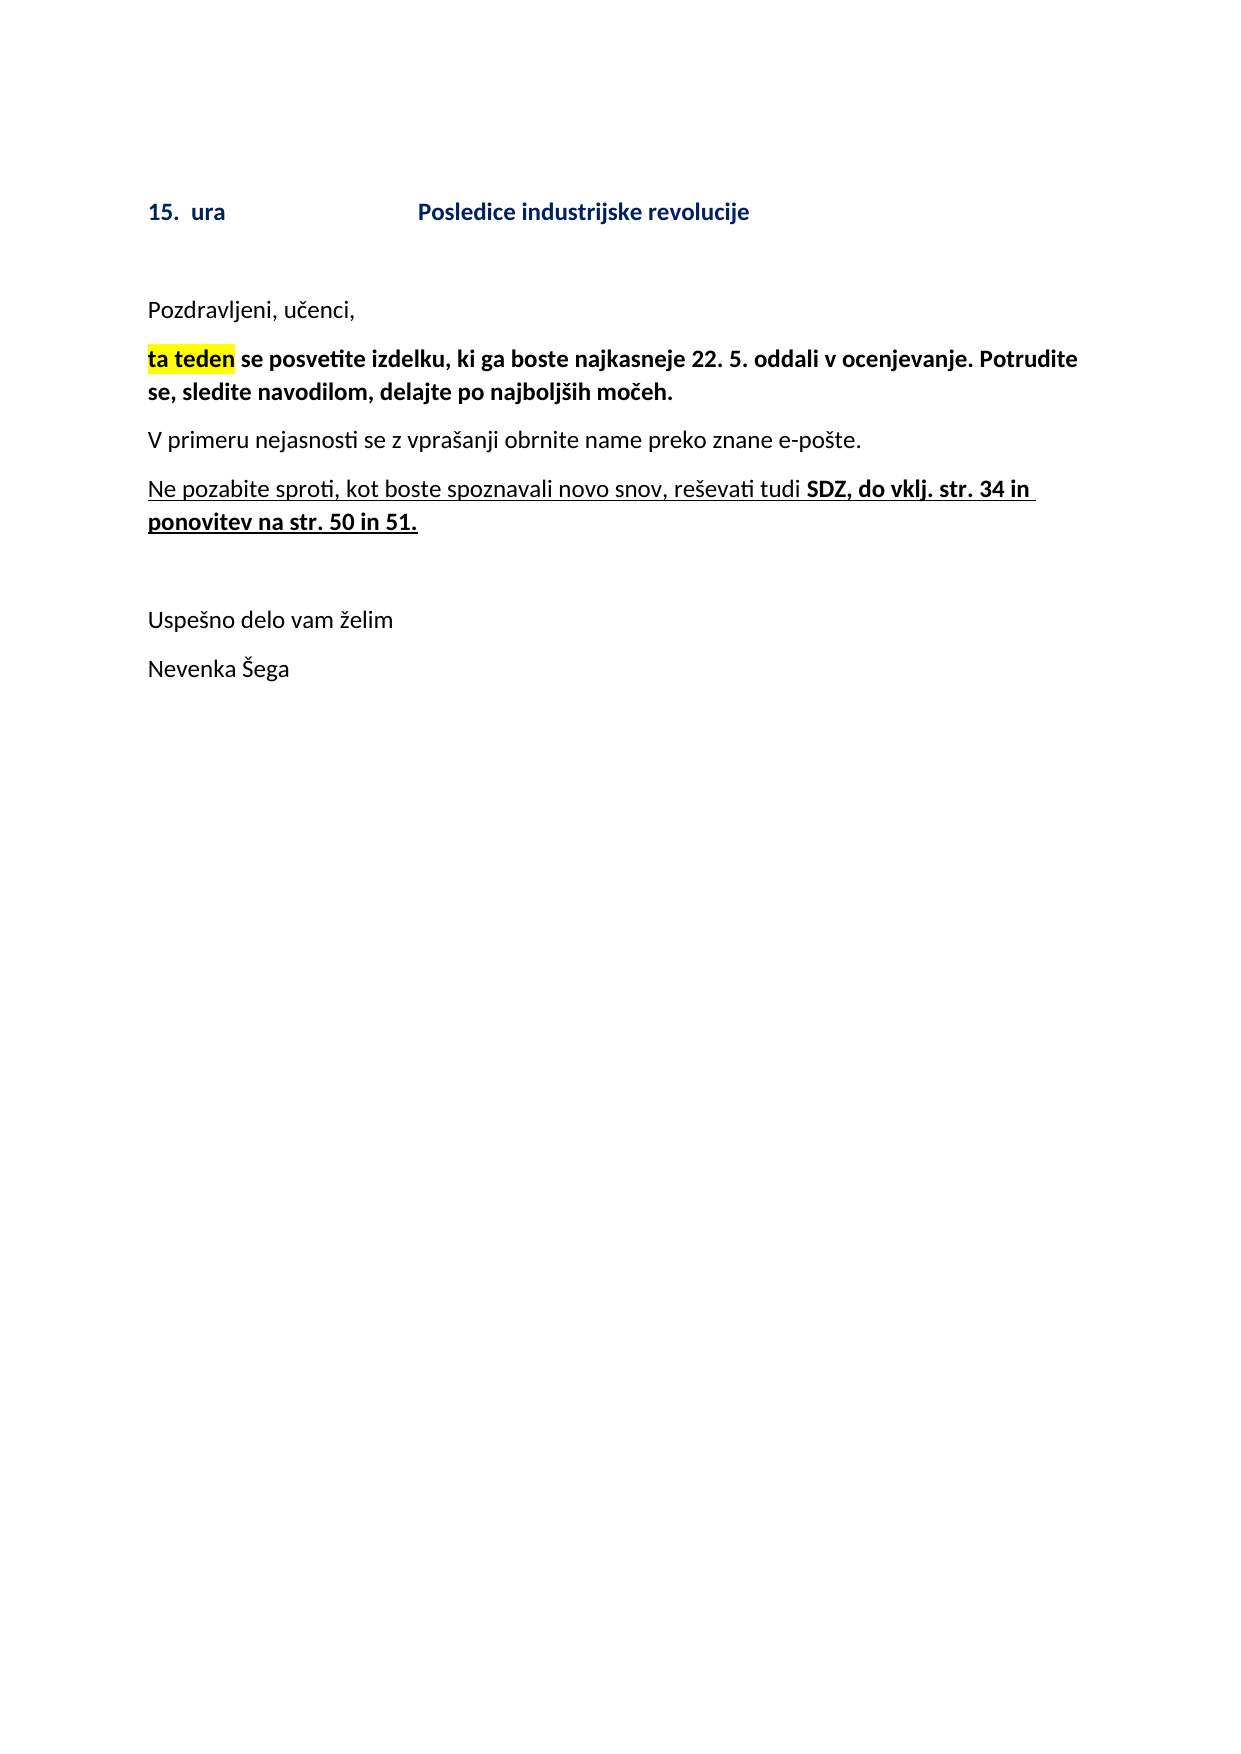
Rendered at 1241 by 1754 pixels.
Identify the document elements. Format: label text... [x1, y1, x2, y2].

text ta teden se posvetite izdelku, ki ga boste najkasneje 22. 5. oddali v ocenjevanje. Potrudite se, sledite navodilom, delajte po najboljših močeh. [148, 343, 1093, 406]
text Nevenka Šega [148, 653, 1093, 683]
text 15. ura Posledice industrijske revolucije [148, 197, 1093, 227]
text V primeru nejasnosti se z vprašanji obrnite name preko znane e-pošte. [148, 425, 1093, 455]
text Uspešno delo vam želim [148, 604, 1093, 634]
text Ne pozabite sproti, kot boste spoznavali novo snov, reševati tudi SDZ, do vklj. str. 34 in ponovitev na str. 50 in 51. [148, 474, 1093, 536]
text Pozdravljeni, učenci, [148, 294, 1093, 325]
